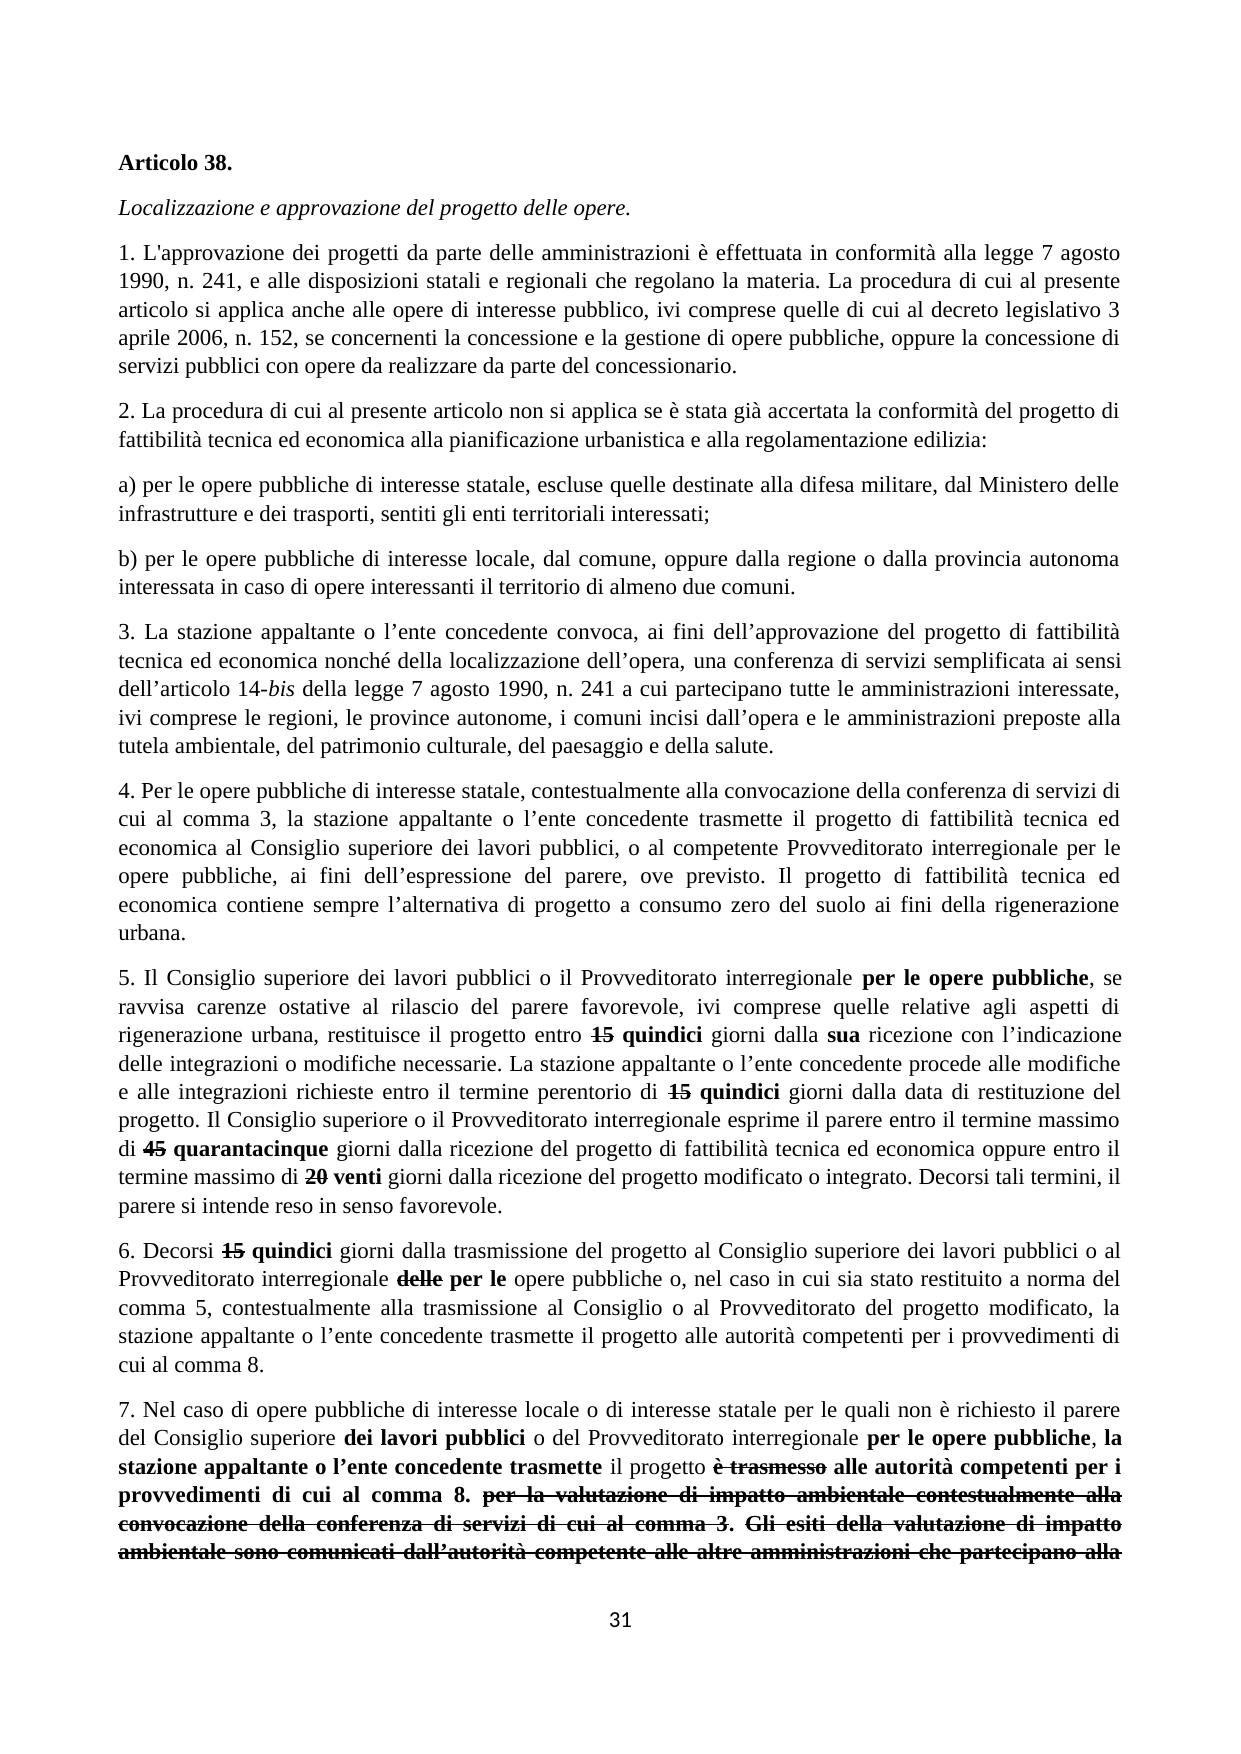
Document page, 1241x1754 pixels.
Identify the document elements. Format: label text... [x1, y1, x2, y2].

text a) per le opere pubbliche di interesse statale, escluse quelle destinate alla difesa militare, dal Ministero delle infrastrutture e dei trasporti, sentiti gli enti territoriali interessati; [118, 471, 1122, 526]
text 5. Il Consiglio superiore dei lavori pubblici o il Provveditorato interregionale per le opere pubbliche, se ravvisa carenze ostative al rilascio del parere favorevole, ivi comprese quelle relative agli aspetti di rigenerazione urbana, restituisce il progetto entro 15 quindici giorni dalla sua ricezione con l’indicazione delle integrazioni o modifiche necessarie. La stazione appaltante o l’ente concedente procede alle modifiche e alle integrazioni richieste entro il termine perentorio di 15 quindici giorni dalla data di restituzione del progetto. Il Consiglio superiore o il Provveditorato interregionale esprime il parere entro il termine massimo di 45 quarantacinque giorni dalla ricezione del progetto di fattibilità tecnica ed economica oppure entro il termine massimo di 20 venti giorni dalla ricezione del progetto modificato o integrato. Decorsi tali termini, il parere si intende reso in senso favorevole. [118, 964, 1122, 1218]
text 3. La stazione appaltante o l’ente concedente convoca, ai fini dell’approvazione del progetto di fattibilità tecnica ed economica nonché della localizzazione dell’opera, una conferenza di servizi semplificata ai sensi dell’articolo 14-bis della legge 7 agosto 1990, n. 241 a cui partecipano tutte le amministrazioni interessate, ivi comprese le regioni, le province autonome, i comuni incisi dall’opera e le amministrazioni preposte alla tutela ambientale, del patrimonio culturale, del paesaggio e della salute. [118, 618, 1122, 758]
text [118, 1396, 1122, 1552]
text 2. La procedura di cui al presente articolo non si applica se è stata già accertata la conformità del progetto di fattibilità tecnica ed economica alla pianificazione urbanistica e alla regolamentazione edilizia: [118, 398, 1122, 452]
text Articolo 38. [118, 148, 1122, 175]
text 4. Per le opere pubbliche di interesse statale, contestualmente alla convocazione della conferenza di servizi di cui al comma 3, la stazione appaltante o l’ente concedente trasmette il progetto di fattibilità tecnica ed economica al Consiglio superiore dei lavori pubblici, o al competente Provveditorato interregionale per le opere pubbliche, ai fini dell’espressione del parere, ove previsto. Il progetto di fattibilità tecnica ed economica contiene sempre l’alternativa di progetto a consumo zero del suolo ai fini della rigenerazione urbana. [118, 777, 1122, 946]
text b) per le opere pubbliche di interesse locale, dal comune, oppure dalla regione o dalla provincia autonoma interessata in caso di opere interessanti il territorio di almeno due comuni. [118, 545, 1122, 599]
text Localizzazione e approvazione del progetto delle opere. [118, 194, 1122, 220]
text 6. Decorsi 15 quindici giorni dalla trasmissione del progetto al Consiglio superiore dei lavori pubblici o al Provveditorato interregionale delle per le opere pubbliche o, nel caso in cui sia stato restituito a norma del comma 5, contestualmente alla trasmissione al Consiglio o al Provveditorato del progetto modificato, la stazione appaltante o l’ente concedente trasmette il progetto alle autorità competenti per i provvedimenti di cui al comma 8. [118, 1237, 1122, 1377]
